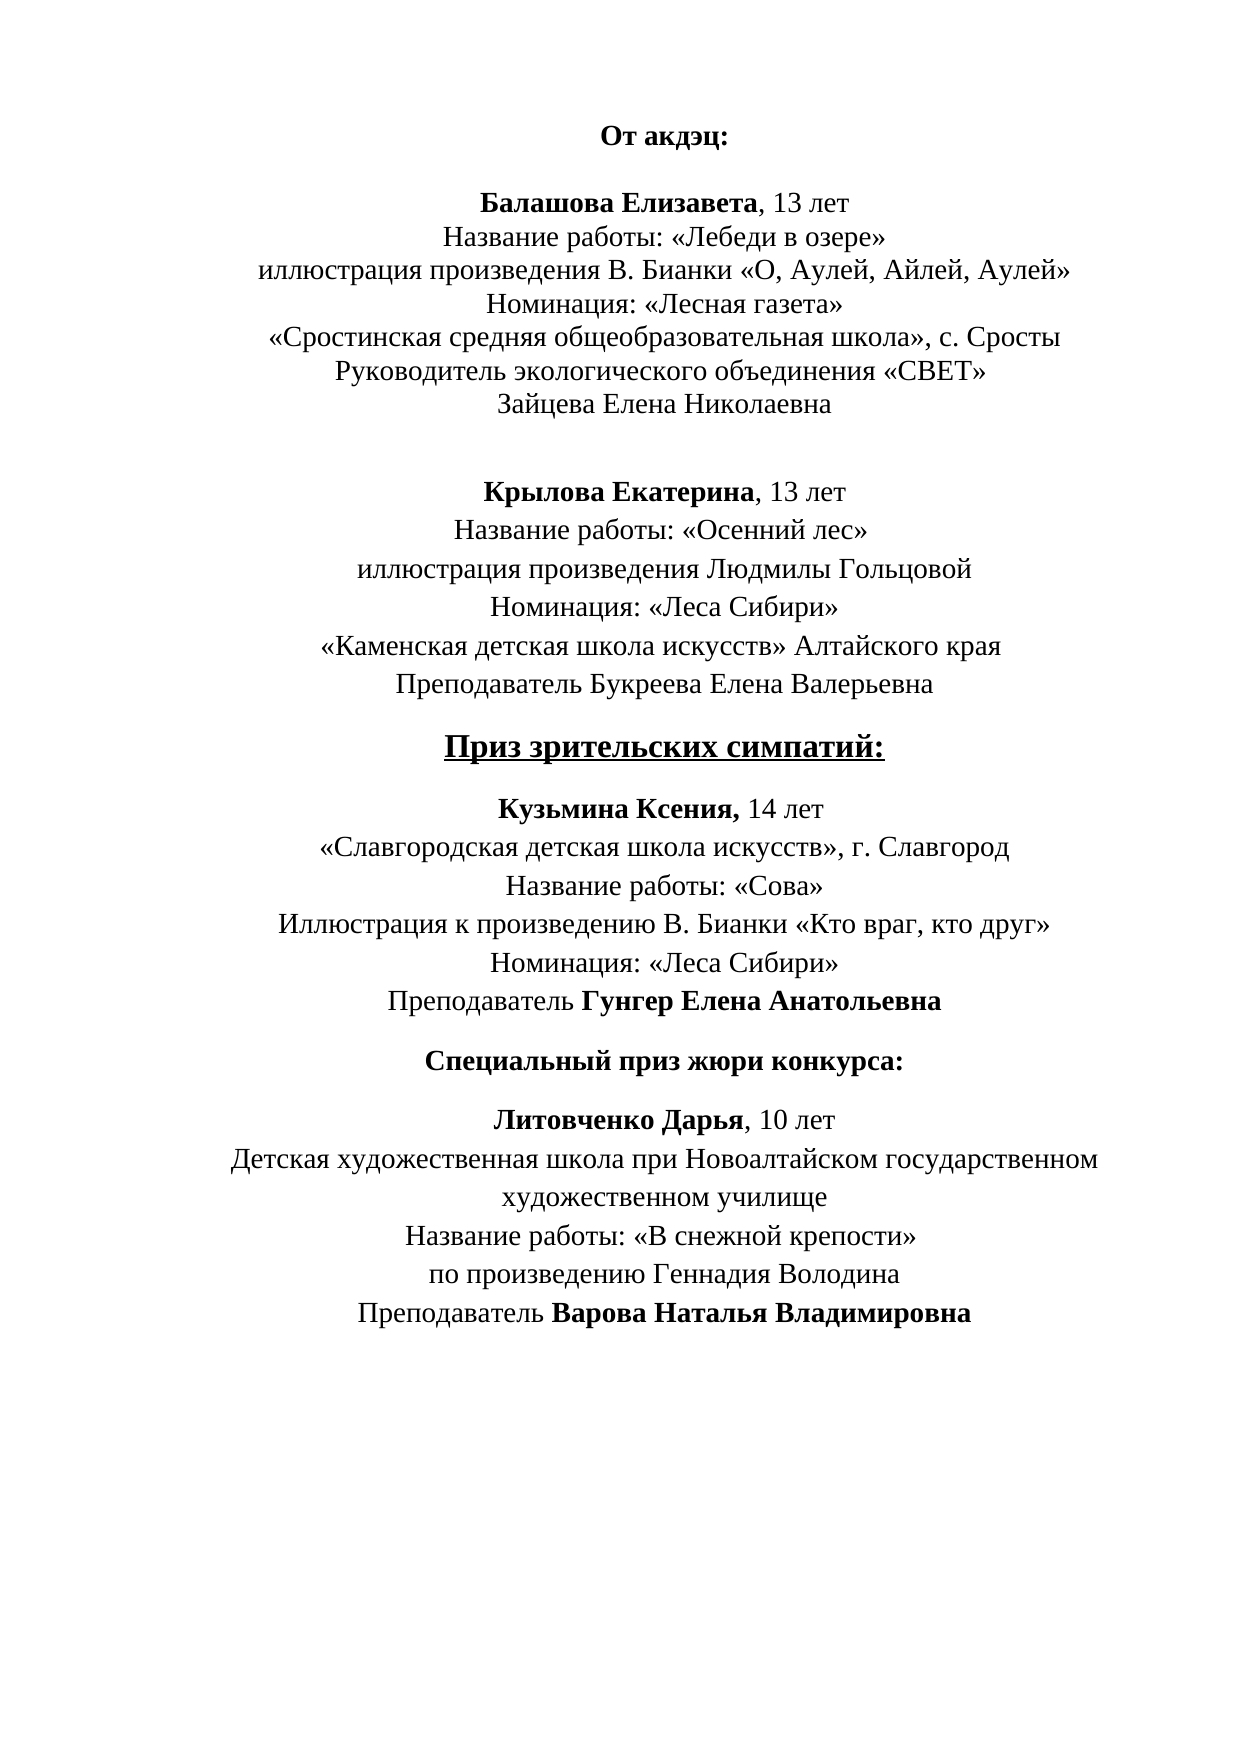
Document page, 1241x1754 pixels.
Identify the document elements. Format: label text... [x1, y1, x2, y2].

text Крылова Екатерина, 13 лет Название работы: «Осенний лес» иллюстрация произведения Людмилы Гольцовой Номинация: «Леса Сибири» «Каменская детская школа искусств» Алтайского края Преподаватель Букреева Елена Валерьевна [177, 474, 1152, 700]
text Кузьмина Ксения, 14 лет «Славгородская детская школа искусств», г. Славгород Название работы: «Сова» Иллюстрация к произведению В. Бианки «Кто враг, кто друг» Номинация: «Леса Сибири» Преподаватель Гунгер Елена Анатольевна [177, 791, 1152, 1017]
text От акдэц: [177, 118, 1152, 152]
text Специальный приз жюри конкурса: [177, 1043, 1152, 1076]
text Литовченко Дарья, 10 лет Детская художественная школа при Новоалтайском государственном художественном училище Название работы: «В снежной крепости» по произведению Геннадия Володина Преподаватель Варова Наталья Владимировна [177, 1102, 1152, 1328]
text Приз зрительских симпатий: [177, 726, 1152, 764]
text Балашова Елизавета, 13 лет Название работы: «Лебеди в озере» иллюстрация произведения В. Бианки «О, Аулей, Айлей, Аулей» Номинация: «Лесная газета» «Сростинская средняя общеобразовательная школа», с. Сросты Руководитель экологического объединения «СВЕТ» Зайцева Елена Николаевна [177, 185, 1152, 420]
